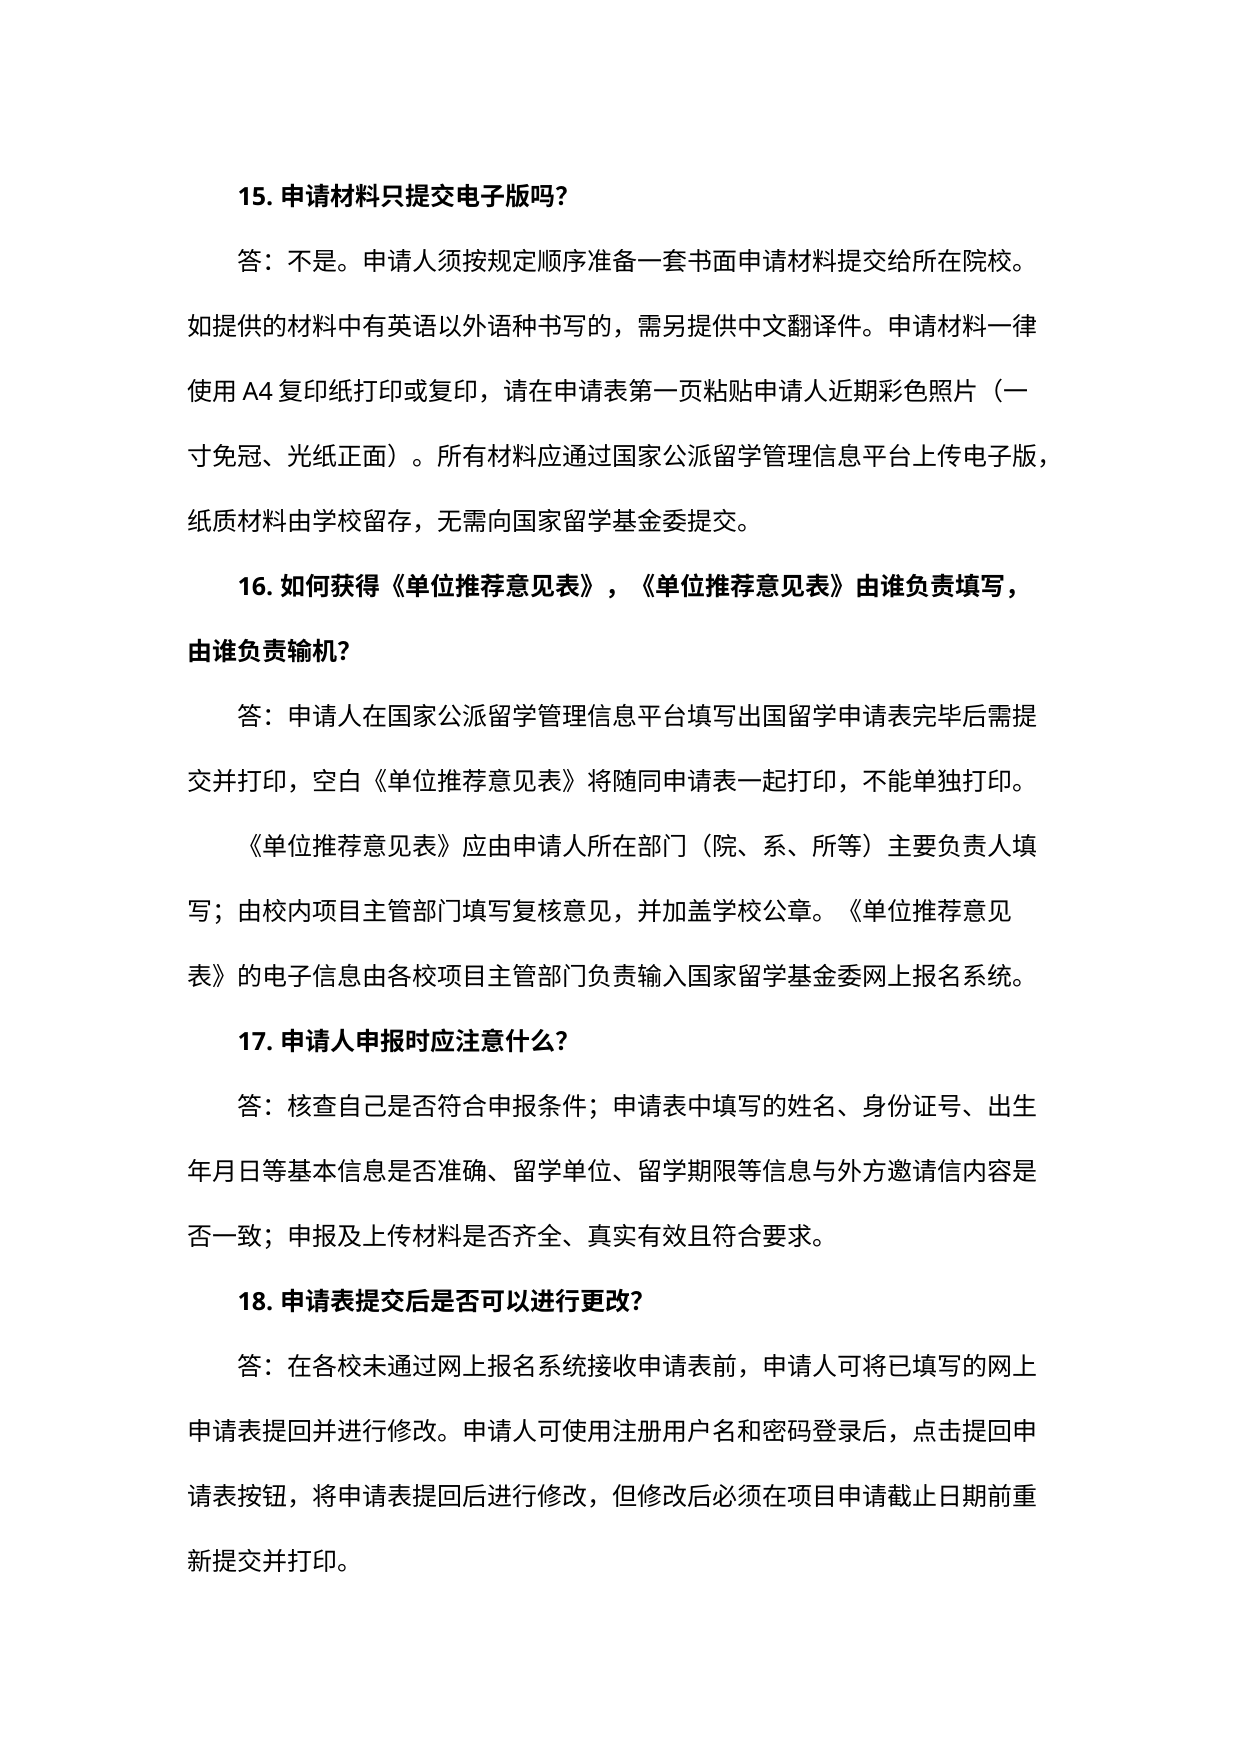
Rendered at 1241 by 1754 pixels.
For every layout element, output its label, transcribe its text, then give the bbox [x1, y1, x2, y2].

text 18. 申请表提交后是否可以进行更改？ [187, 1267, 1053, 1332]
text 答：在各校未通过网上报名系统接收申请表前，申请人可将已填写的网上申请表提回并进行修改。申请人可使用注册用户名和密码登录后，点击提回申请表按钮，将申请表提回后进行修改，但修改后必须在项目申请截止日期前重新提交并打印。 [187, 1332, 1053, 1592]
text 15. 申请材料只提交电子版吗？ [187, 162, 1053, 227]
text 答：不是。申请人须按规定顺序准备一套书面申请材料提交给所在院校。如提供的材料中有英语以外语种书写的，需另提供中文翻译件。申请材料一律使用A4复印纸打印或复印，请在申请表第一页粘贴申请人近期彩色照片（一寸免冠、光纸正面）。所有材料应通过国家公派留学管理信息平台上传电子版，纸质材料由学校留存，无需向国家留学基金委提交。 [187, 227, 1053, 552]
text 17. 申请人申报时应注意什么？ [187, 1007, 1053, 1072]
text 《单位推荐意见表》应由申请人所在部门（院、系、所等）主要负责人填写；由校内项目主管部门填写复核意见，并加盖学校公章。《单位推荐意见表》的电子信息由各校项目主管部门负责输入国家留学基金委网上报名系统。 [187, 812, 1053, 1007]
text 答：核查自己是否符合申报条件；申请表中填写的姓名、身份证号、出生年月日等基本信息是否准确、留学单位、留学期限等信息与外方邀请信内容是否一致；申报及上传材料是否齐全、真实有效且符合要求。 [187, 1072, 1053, 1267]
text 答：申请人在国家公派留学管理信息平台填写出国留学申请表完毕后需提交并打印，空白《单位推荐意见表》将随同申请表一起打印，不能单独打印。 [187, 682, 1053, 812]
text 16. 如何获得《单位推荐意见表》，《单位推荐意见表》由谁负责填写，由谁负责输机？ [187, 552, 1053, 682]
